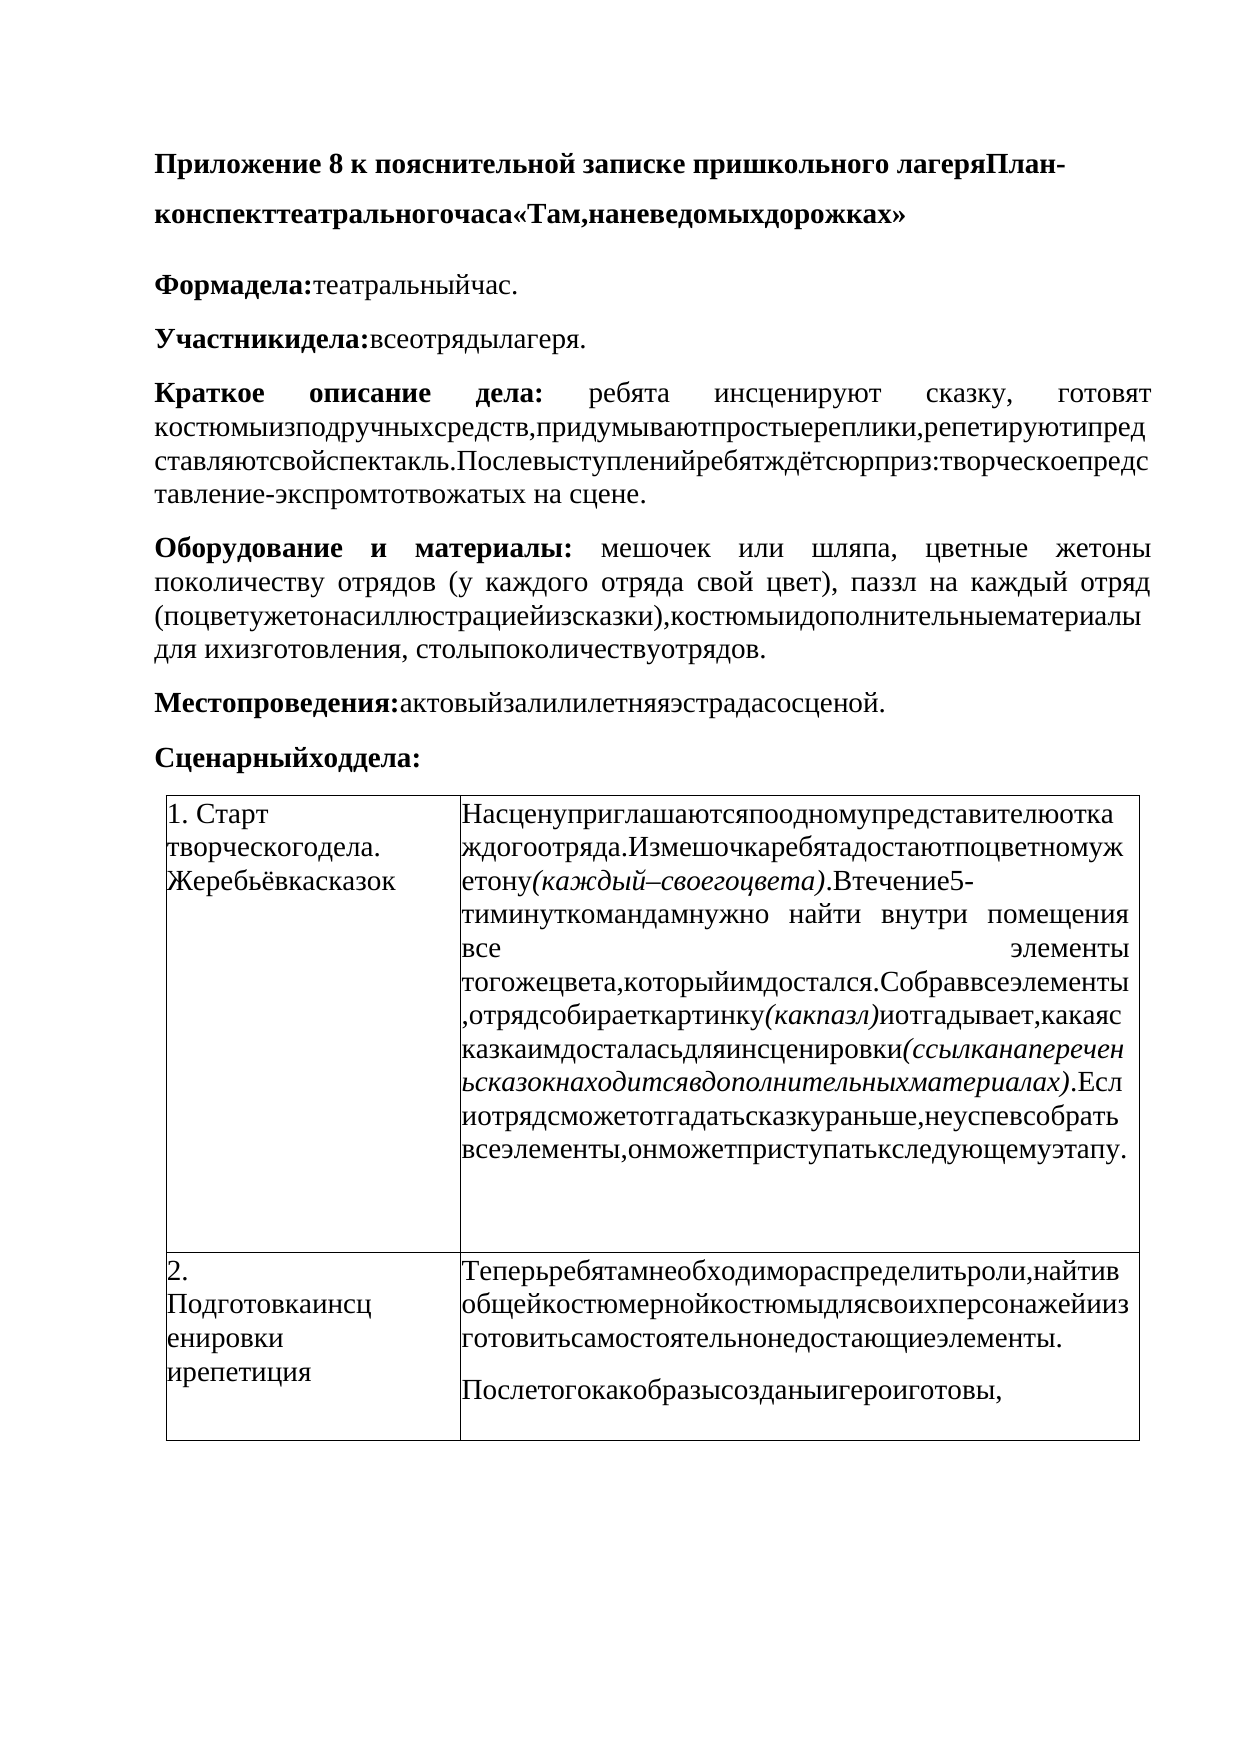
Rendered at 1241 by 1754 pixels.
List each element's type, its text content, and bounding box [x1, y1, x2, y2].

text Участникидела:всеотрядылагеря. [154, 321, 1176, 355]
text Краткое описание дела: ребята инсценируют сказку, готовят костюмыизподручныхсредств,придумываютпростыереплики,репетируютипредставляютсвойспектакль.Послевыступленийребятждётсюрприз:творческоепредставление-экспромтотвожатых на сцене. [154, 376, 1152, 510]
text Местопроведения:актовыйзалилилетняяэстрадасосценой. [154, 686, 1176, 719]
table_cell Теперьребятамнеобходимораспределитьроли,найтивобщейкостюмернойкостюмыдлясвоихперсонажейиизготовитьсамостоятельнонедостающиеэлементы. Послетогокакобразысозданыигероиготовы, [461, 1253, 1139, 1440]
text Приложение 8 к пояснительной записке пришкольного лагеряПлан-конспекттеатральногочаса«Там,наневедомыхдорожках» [154, 146, 1103, 230]
table_header 1. Старт творческогодела. Жеребьёвкасказок [167, 796, 460, 1252]
text Оборудование и материалы: мешочек или шляпа, цветные жетоны поколичеству отрядов (у каждого отряда свой цвет), паззл на каждый отряд (поцветужетонасиллюстрациейизсказки),костюмыидополнительныематериалыдля ихизготовления, столыпоколичествуотрядов. [154, 531, 1152, 665]
text Сценарныйходдела: [154, 741, 1176, 774]
text Формадела:театральныйчас. [154, 267, 1176, 300]
table_cell 2. Подготовкаинсценировки ирепетиция [167, 1253, 460, 1440]
table_header Насценуприглашаютсяпоодномупредставителюоткаждогоотряда.Измешочкаребятадостаютпоцветномужетону(каждый–своегоцвета).Втечение5-тиминуткомандамнужно найти внутри помещения все элементы тогожецвета,которыйимдостался.Собраввсеэлементы,отрядсобираеткартинку(какпазл)иотгадывает,какаясказкаимдосталасьдляинсценировки(ссылканапереченьсказокнаходитсявдополнительныхматериалах).Еслиотрядсможетотгадатьсказкураньше,неуспевсобратьвсеэлементы,онможетприступатькследующемуэтапу. [461, 796, 1139, 1252]
